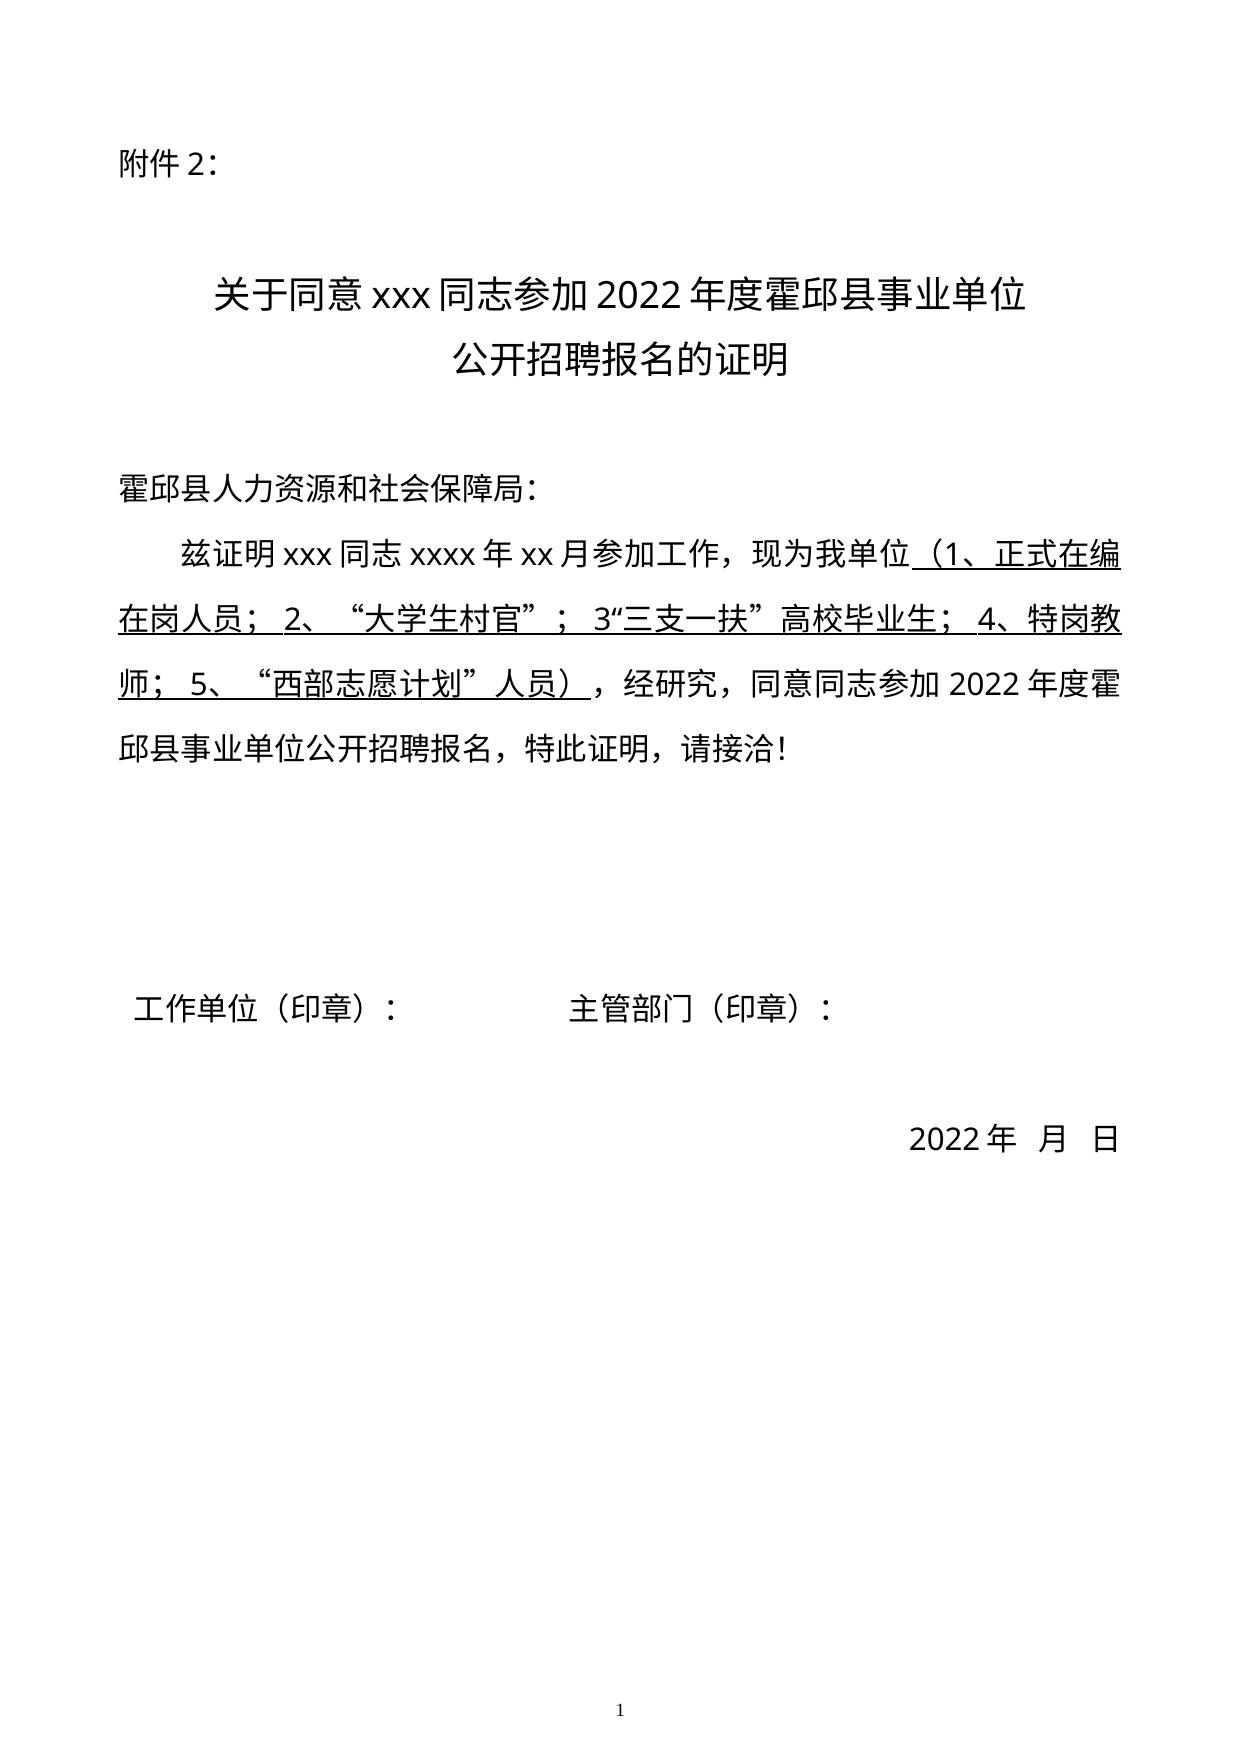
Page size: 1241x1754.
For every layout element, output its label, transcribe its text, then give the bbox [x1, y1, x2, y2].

text 兹证明xxx同志xxxx年xx月参加工作，现为我单位（1、正式在编在岗人员； 2、“大学生村官”； 3“三支一扶”高校毕业生； 4、特岗教师； 5、“西部志愿计划”人员），经研究，同意同志参加2022年度霍邱县事业单位公开招聘报名，特此证明，请接洽！ [118, 519, 1122, 633]
text 关于同意xxx同志参加2022年度霍邱县事业单位 [118, 259, 1122, 324]
text 公开招聘报名的证明 [118, 324, 1122, 389]
text 附件2： [118, 129, 1122, 194]
text 工作单位（印章）： 主管部门（印章）： [118, 974, 1122, 1039]
text 2022年 月 日 [118, 1104, 1122, 1169]
text 兹证明xxx同志xxxx年xx月参加工作，现为我单位（1、正式在编在岗人员； 2、“大学生村官”； 3“三支一扶”高校毕业生； 4、特岗教师； 5、“西部志愿计划”人员），经研究，同意同志参加2022年度霍邱县事业单位公开招聘报名，特此证明，请接洽！ [118, 634, 1122, 779]
text 霍邱县人力资源和社会保障局： [118, 454, 1122, 519]
